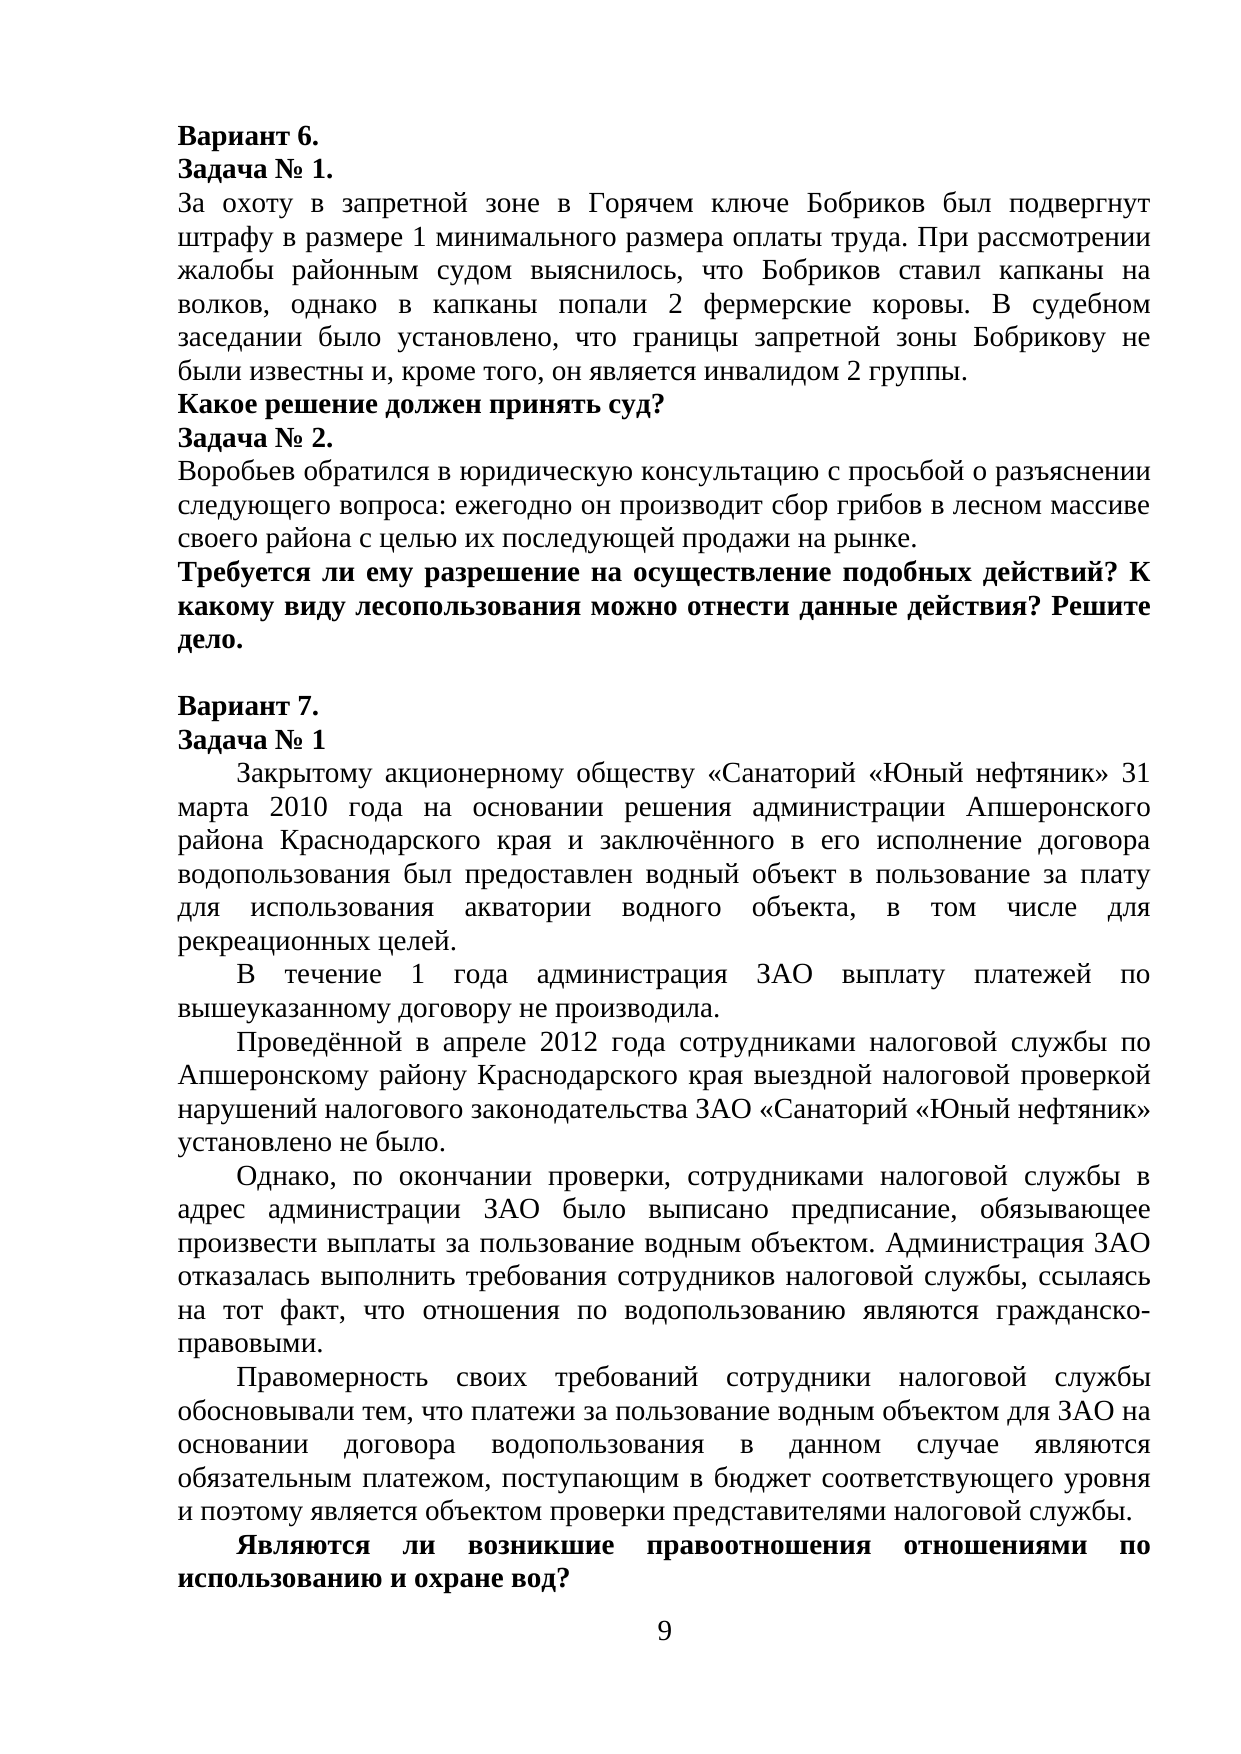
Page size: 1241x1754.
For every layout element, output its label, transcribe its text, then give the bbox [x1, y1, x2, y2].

text Проведённой в апреле 2012 года сотрудниками налоговой службы по Апшеронскому району Краснодарского края выездной налоговой проверкой нарушений налогового законодательства ЗАО «Санаторий «Юный нефтяник» установлено не было. [177, 1024, 1152, 1158]
text Задача № 1 [177, 722, 1152, 755]
text Воробьев обратился в юридическую консультацию с просьбой о разъяснении следующего вопроса: ежегодно он производит сбор грибов в лесном массиве своего района с целью их последующей продажи на рынке. [177, 453, 1152, 554]
text Являются ли возникшие правоотношения отношениями по использованию и охране вод? [177, 1527, 1152, 1594]
text Правомерность своих требований сотрудники налоговой службы обосновывали тем, что платежи за пользование водным объектом для ЗАО на основании договора водопользования в данном случае являются обязательным платежом, поступающим в бюджет соответствующего уровня и поэтому является объектом проверки представителями налоговой службы. [177, 1359, 1152, 1527]
text Какое решение должен принять суд? [177, 386, 1152, 420]
text Вариант 6. [177, 118, 1152, 152]
text Закрытому акционерному обществу «Санаторий «Юный нефтяник» 31 марта 2010 года на основании решения администрации Апшеронского района Краснодарского края и заключённого в его исполнение договора водопользования был предоставлен водный объект в пользование за плату для использования акватории водного объекта, в том числе для рекреационных целей. [177, 755, 1152, 957]
text Требуется ли ему разрешение на осуществление подобных действий? К какому виду лесопользования можно отнести данные действия? Решите дело. [177, 554, 1152, 655]
text Задача № 1. [177, 152, 1152, 185]
text Однако, по окончании проверки, сотрудниками налоговой службы в адрес администрации ЗАО было выписано предписание, обязывающее произвести выплаты за пользование водным объектом. Администрация ЗАО отказалась выполнить требования сотрудников налоговой службы, ссылаясь на тот факт, что отношения по водопользованию являются гражданско-правовыми. [177, 1158, 1152, 1359]
text Задача № 2. [177, 420, 1152, 453]
text За охоту в запретной зоне в Горячем ключе Бобриков был подвергнут штрафу в размере 1 минимального размера оплаты труда. При рассмотрении жалобы районным судом выяснилось, что Бобриков ставил капканы на волков, однако в капканы попали 2 фермерские коровы. В судебном заседании было установлено, что границы запретной зоны Бобрикову не были известны и, кроме того, он является инвалидом 2 группы. [177, 185, 1152, 386]
text Вариант 7. [177, 688, 1152, 722]
text В течение 1 года администрация ЗАО выплату платежей по вышеуказанному договору не производила. [177, 957, 1152, 1024]
